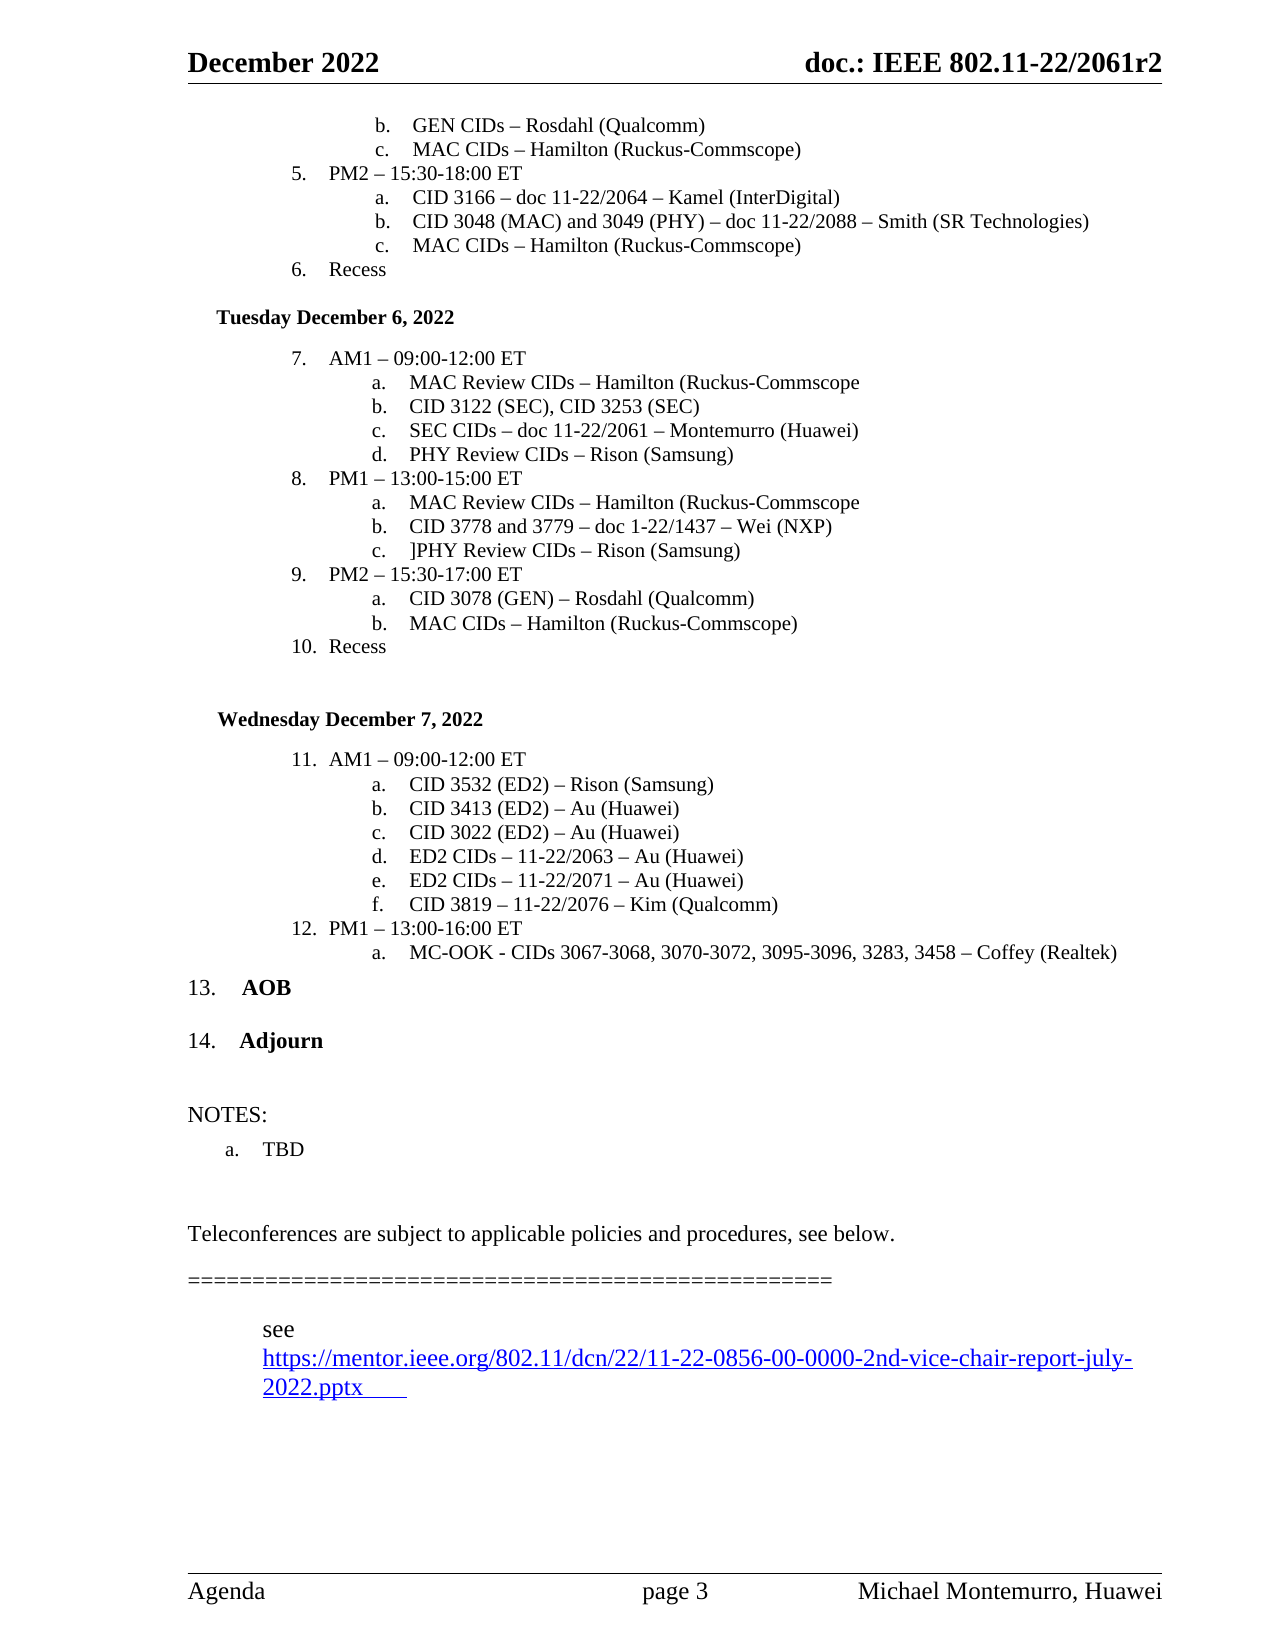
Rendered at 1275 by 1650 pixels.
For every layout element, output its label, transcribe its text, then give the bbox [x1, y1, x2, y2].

list PHY Review CIDs – Rison (Samsung) [372, 442, 1162, 466]
text Teleconferences are subject to applicable policies and procedures, see below. [187, 1220, 1162, 1246]
text ================================================== [187, 1267, 1162, 1293]
list GEN CIDs – Rosdahl (Qualcomm) [375, 112, 1162, 137]
list Recess [291, 257, 1162, 281]
list see [262, 1314, 1162, 1343]
list TBD [225, 1137, 1162, 1161]
list MAC CIDs – Hamilton (Ruckus-Commscope) [375, 233, 1162, 257]
list CID 3048 (MAC) and 3049 (PHY) – doc 11-22/2088 – Smith (SR Technologies) [375, 209, 1162, 233]
list AM1 – 09:00-12:00 ET [291, 346, 1162, 370]
list MAC CIDs – Hamilton (Ruckus-Commscope) [372, 610, 1162, 634]
list PM1 – 13:00-15:00 ET [291, 466, 1162, 490]
list https://mentor.ieee.org/802.11/dcn/22/11-22-0856-00-0000-2nd-vice-chair-report-july-2022.pptx [262, 1343, 1162, 1401]
list PM1 – 13:00-16:00 ET [291, 916, 1162, 940]
list PM2 – 15:30-18:00 ET [291, 161, 1162, 185]
list MC-OOK - CIDs 3067-3068, 3070-3072, 3095-3096, 3283, 3458 – Coffey (Realtek) [372, 940, 1162, 964]
list ED2 CIDs – 11-22/2071 – Au (Huawei) [372, 868, 1162, 892]
text Wednesday December 7, 2022 [217, 707, 1162, 731]
list CID 3819 – 11-22/2076 – Kim (Qualcomm) [372, 892, 1162, 916]
list MAC Review CIDs – Hamilton (Ruckus-Commscope [372, 370, 1162, 394]
list AM1 – 09:00-12:00 ET [291, 747, 1162, 771]
list CID 3078 (GEN) – Rosdahl (Qualcomm) [372, 586, 1162, 610]
list CID 3778 and 3779 – doc 1-22/1437 – Wei (NXP) [372, 514, 1162, 538]
list MAC CIDs – Hamilton (Ruckus-Commscope) [375, 137, 1162, 161]
list CID 3532 (ED2) – Rison (Samsung) [372, 771, 1162, 796]
list MAC Review CIDs – Hamilton (Ruckus-Commscope [372, 490, 1162, 514]
text Tuesday December 6, 2022 [216, 305, 1162, 329]
list 14. Adjourn [187, 1027, 1162, 1053]
text NOTES: [187, 1101, 1162, 1127]
list 13. AOB [187, 974, 1162, 1001]
list CID 3166 – doc 11-22/2064 – Kamel (InterDigital) [375, 185, 1162, 209]
list ]PHY Review CIDs – Rison (Samsung) [372, 538, 1162, 562]
list ED2 CIDs – 11-22/2063 – Au (Huawei) [372, 844, 1162, 868]
list PM2 – 15:30-17:00 ET [291, 562, 1162, 586]
list CID 3413 (ED2) – Au (Huawei) [372, 796, 1162, 819]
list CID 3122 (SEC), CID 3253 (SEC) [372, 394, 1162, 418]
list Recess [291, 634, 1162, 658]
list SEC CIDs – doc 11-22/2061 – Montemurro (Huawei) [372, 418, 1162, 442]
list CID 3022 (ED2) – Au (Huawei) [372, 819, 1162, 844]
